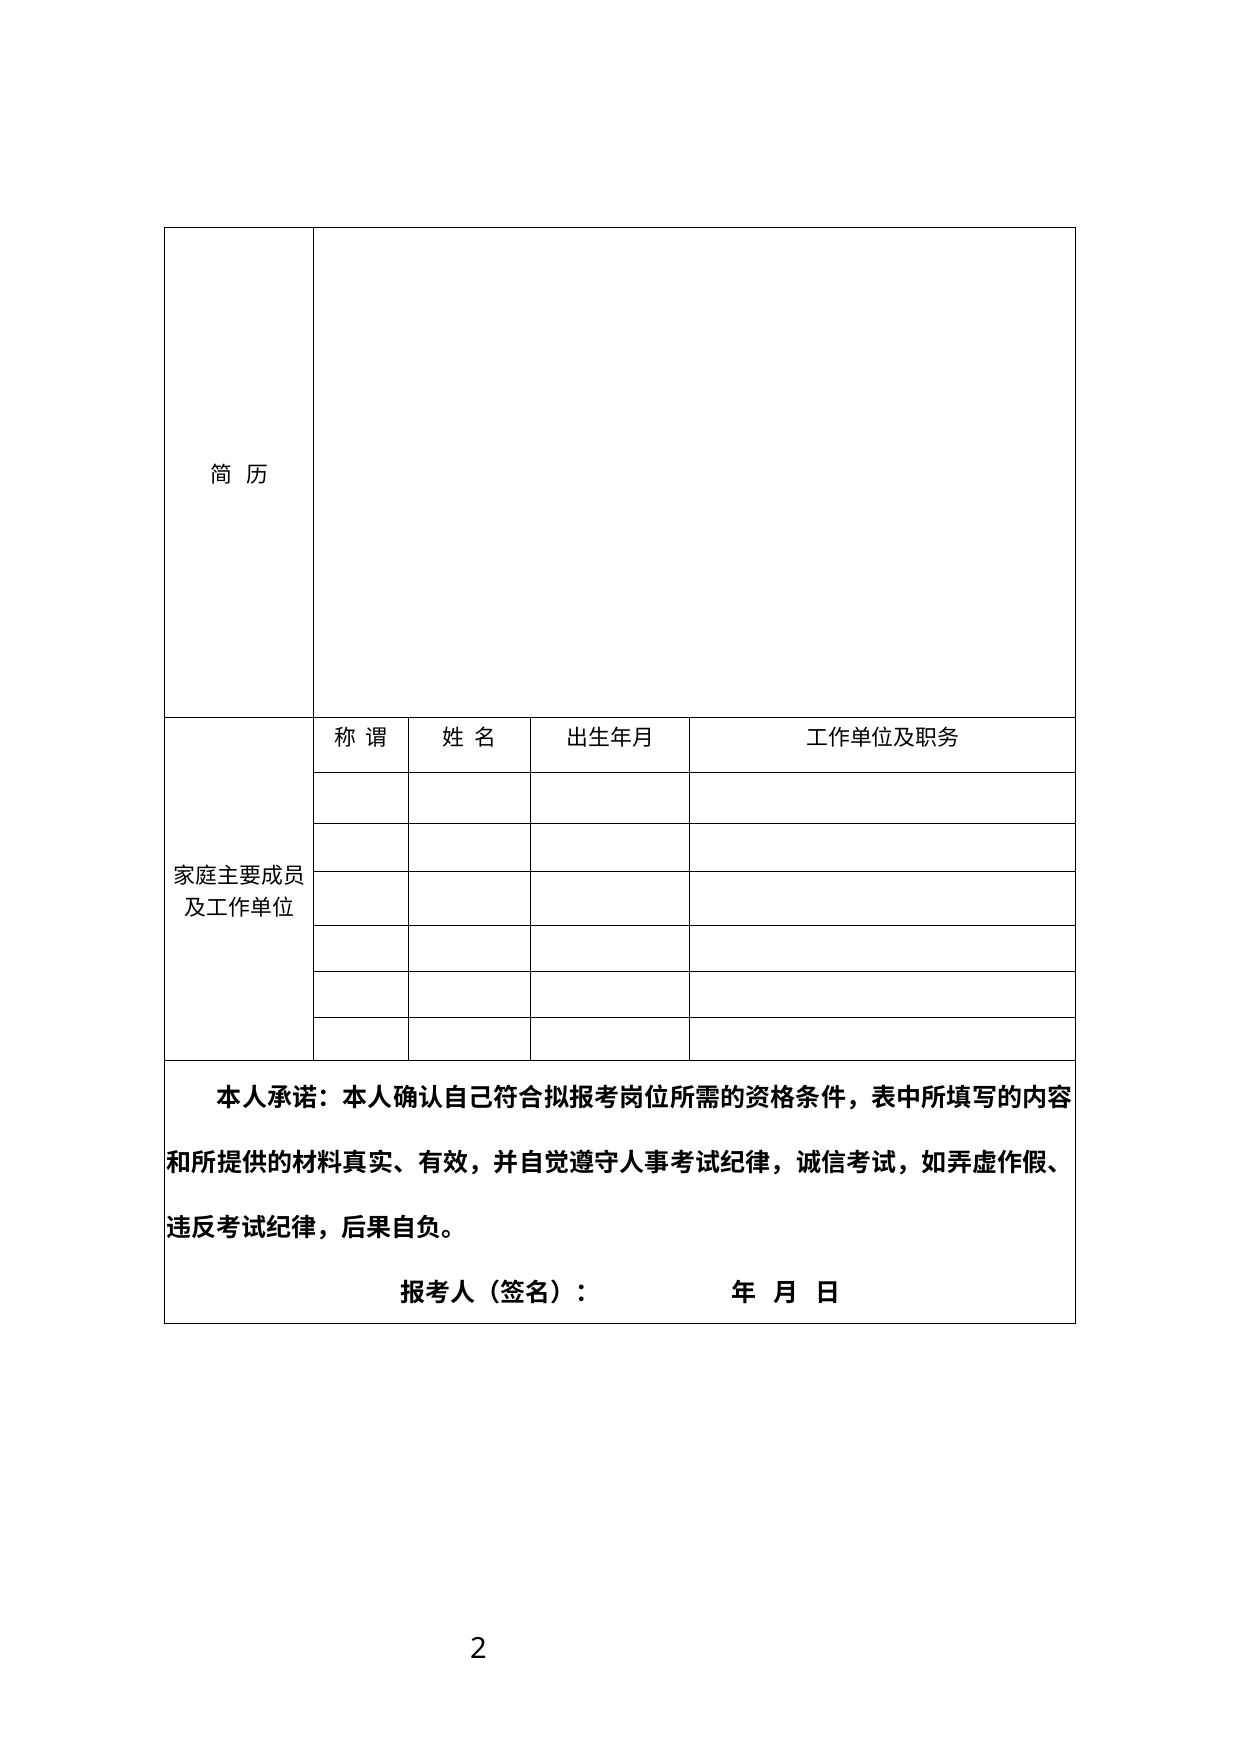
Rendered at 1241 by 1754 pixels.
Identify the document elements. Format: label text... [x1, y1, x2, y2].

table_cell [690, 972, 1075, 1017]
table_cell [409, 926, 530, 971]
table_cell [314, 972, 408, 1017]
table_cell [690, 824, 1075, 871]
table_cell [409, 1018, 530, 1060]
table_cell 称 谓 [314, 718, 408, 772]
table_cell [314, 228, 1075, 717]
table_cell [531, 1018, 689, 1060]
table_cell 简 历 [165, 228, 313, 717]
table_cell 姓 名 [409, 718, 530, 772]
table_cell [531, 773, 689, 823]
table_cell [409, 824, 530, 871]
table_cell [314, 824, 408, 871]
table_cell [690, 1018, 1075, 1060]
table_cell [314, 773, 408, 823]
table_cell [531, 824, 689, 871]
table_cell [409, 773, 530, 823]
table_cell [690, 773, 1075, 823]
table_cell [531, 926, 689, 971]
table_cell 家庭主要成员及工作单位 [165, 718, 313, 1060]
table_cell [409, 872, 530, 925]
table_cell [690, 926, 1075, 971]
table_cell [314, 1018, 408, 1060]
table_cell [690, 872, 1075, 925]
table_cell [314, 926, 408, 971]
table_cell 本人承诺：本人确认自己符合拟报考岗位所需的资格条件，表中所填写的内容和所提供的材料真实、有效，并自觉遵守人事考试纪律，诚信考试，如弄虚作假、违反考试纪律，后果自负。 报考人（签名）： 年 月 日 [165, 1061, 1075, 1323]
table_cell [409, 972, 530, 1017]
table_cell [531, 872, 689, 925]
table_cell [314, 872, 408, 925]
table_cell [531, 972, 689, 1017]
table_cell 工作单位及职务 [690, 718, 1075, 772]
table_cell 出生年月 [531, 718, 689, 772]
